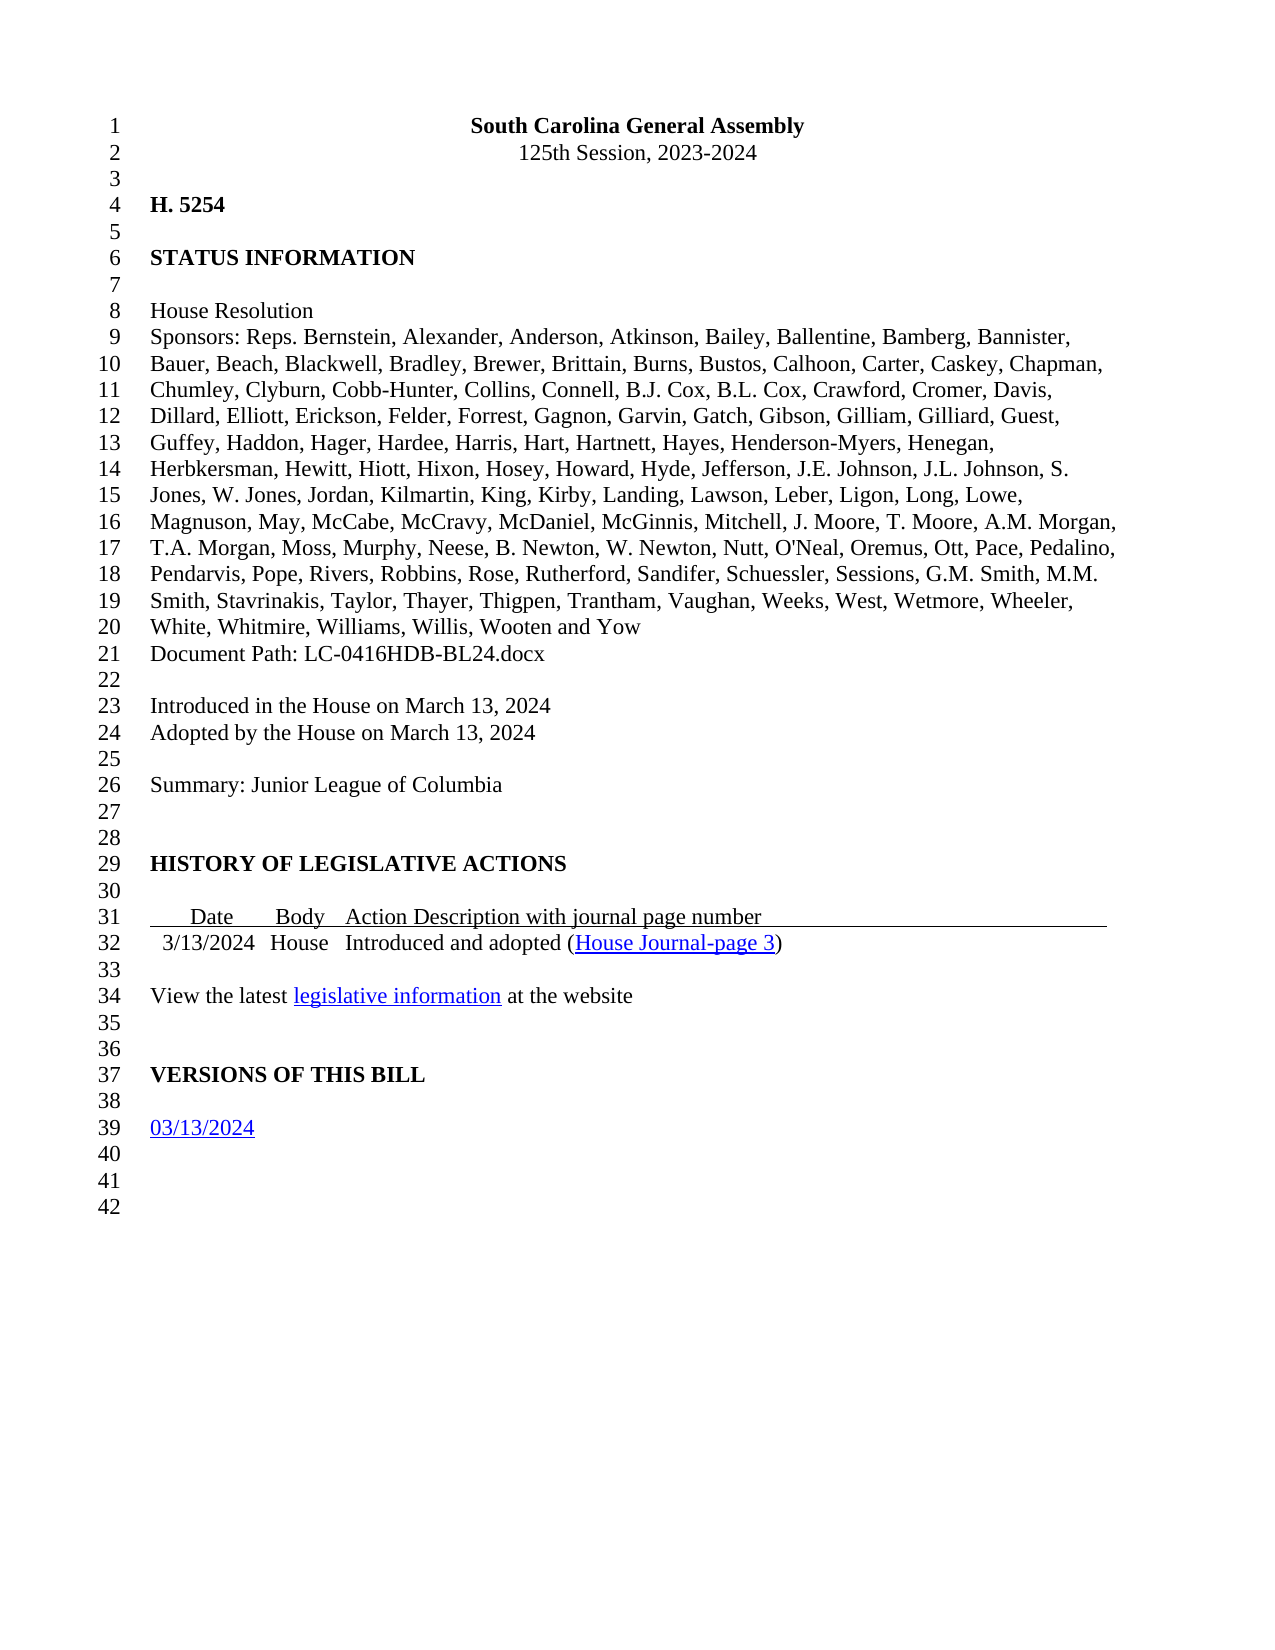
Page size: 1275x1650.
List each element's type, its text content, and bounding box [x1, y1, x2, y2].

text HISTORY OF LEGISLATIVE ACTIONS [150, 850, 1125, 877]
text South Carolina General Assembly [150, 112, 1125, 139]
text Document Path: LC-0416HDB-BL24.docx [150, 639, 1125, 666]
text Summary: Junior League of Columbia [150, 771, 1125, 798]
text 125th Session, 2023-2024 [150, 139, 1125, 165]
text 03/13/2024 [150, 1114, 1125, 1140]
text Adopted by the House on March 13, 2024 [150, 719, 1125, 745]
text Introduced in the House on March 13, 2024 [150, 692, 1125, 719]
text Date Body Action Description with journal page number [150, 903, 1125, 929]
text H. 5254 [150, 192, 1125, 218]
text 3/13/2024 House Introduced and adopted (House Journal-page 3) [150, 929, 1125, 956]
text View the latest legislative information at the website [150, 982, 1125, 1008]
text VERSIONS OF THIS BILL [150, 1061, 1125, 1088]
text House Resolution [150, 297, 1125, 323]
text Sponsors: Reps. Bernstein, Alexander, Anderson, Atkinson, Bailey, Ballentine, Bamberg, Bannister, Bauer, Beach, Blackwell, Bradley, Brewer, Brittain, Burns, Bustos, Calhoon, Carter, Caskey, Chapman, Chumley, Clyburn, Cobb-Hunter, Collins, Connell, B.J. Cox, B.L. Cox, Crawford, Cromer, Davis, Dillard, Elliott, Erickson, Felder, Forrest, Gagnon, Garvin, Gatch, Gibson, Gilliam, Gilliard, Guest, Guffey, Haddon, Hager, Hardee, Harris, Hart, Hartnett, Hayes, Henderson-Myers, Henegan, Herbkersman, Hewitt, Hiott, Hixon, Hosey, Howard, Hyde, Jefferson, J.E. Johnson, J.L. Johnson, S. Jones, W. Jones, Jordan, Kilmartin, King, Kirby, Landing, Lawson, Leber, Ligon, Long, Lowe, Magnuson, May, McCabe, McCravy, McDaniel, McGinnis, Mitchell, J. Moore, T. Moore, A.M. Morgan, T.A. Morgan, Moss, Murphy, Neese, B. Newton, W. Newton, Nutt, O'Neal, Oremus, Ott, Pace, Pedalino, Pendarvis, Pope, Rivers, Robbins, Rose, Rutherford, Sandifer, Schuessler, Sessions, G.M. Smith, M.M. Smith, Stavrinakis, Taylor, Thayer, Thigpen, Trantham, Vaughan, Weeks, West, Wetmore, Wheeler, White, Whitmire, Williams, Willis, Wooten and Yow [150, 323, 1125, 639]
text STATUS INFORMATION [150, 244, 1125, 271]
